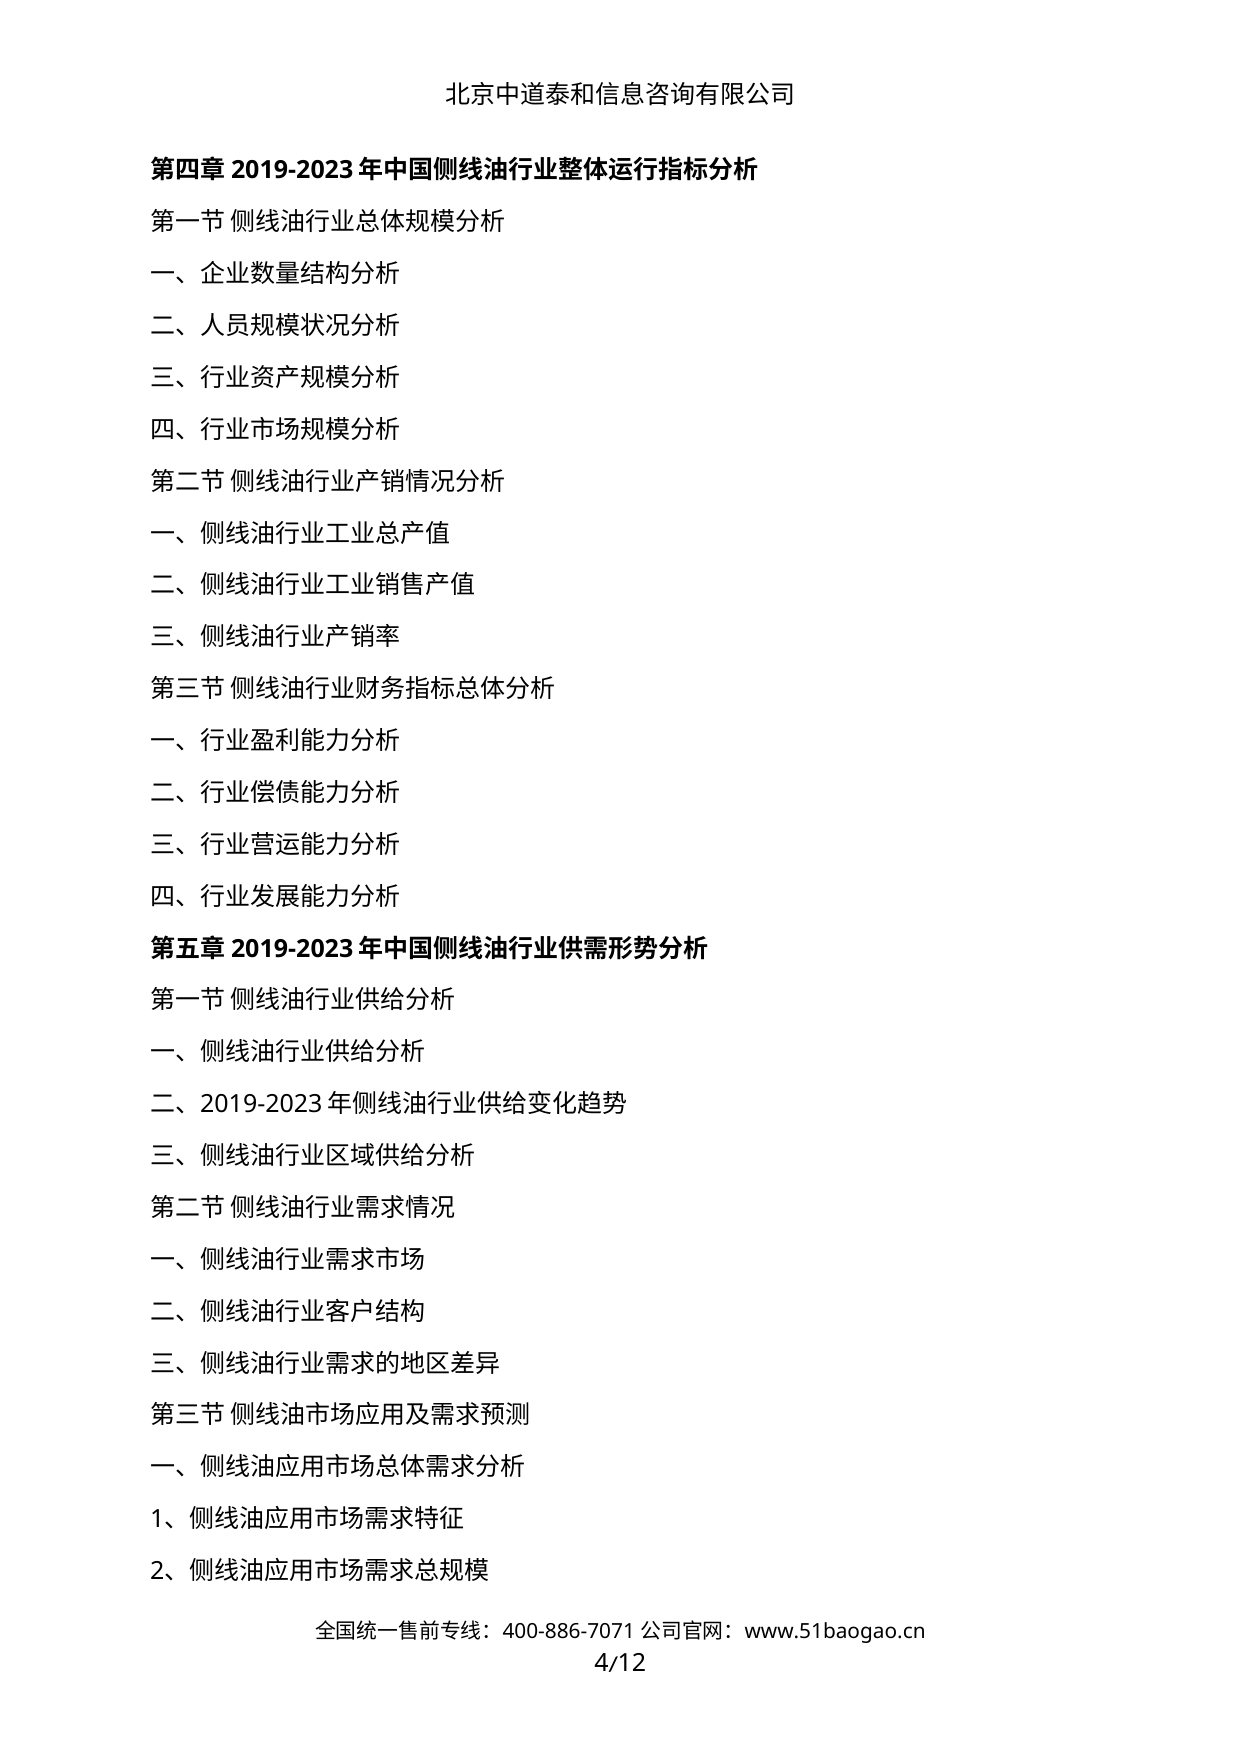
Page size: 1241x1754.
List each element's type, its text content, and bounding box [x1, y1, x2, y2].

text 1、侧线油应用市场需求特征 [150, 1499, 1090, 1535]
text 二、人员规模状况分析 [150, 306, 1090, 342]
text 二、行业偿债能力分析 [150, 772, 1090, 809]
text 第三节 侧线油市场应用及需求预测 [150, 1395, 1090, 1431]
text 一、行业盈利能力分析 [150, 721, 1090, 757]
text 第二节 侧线油行业产销情况分析 [150, 461, 1090, 497]
text 第四章 2019-2023年中国侧线油行业整体运行指标分析 [150, 150, 1090, 186]
text 2、侧线油应用市场需求总规模 [150, 1551, 1090, 1587]
text 第一节 侧线油行业供给分析 [150, 980, 1090, 1016]
text 二、2019-2023年侧线油行业供给变化趋势 [150, 1084, 1090, 1120]
text 第二节 侧线油行业需求情况 [150, 1187, 1090, 1224]
text 第三节 侧线油行业财务指标总体分析 [150, 669, 1090, 705]
text 四、行业发展能力分析 [150, 876, 1090, 912]
text 四、行业市场规模分析 [150, 409, 1090, 446]
text 三、侧线油行业需求的地区差异 [150, 1343, 1090, 1379]
text 三、侧线油行业区域供给分析 [150, 1136, 1090, 1172]
text 一、侧线油行业需求市场 [150, 1239, 1090, 1276]
text 二、侧线油行业工业销售产值 [150, 565, 1090, 601]
text 一、企业数量结构分析 [150, 254, 1090, 290]
text 一、侧线油应用市场总体需求分析 [150, 1447, 1090, 1483]
text 三、侧线油行业产销率 [150, 617, 1090, 653]
text 三、行业营运能力分析 [150, 824, 1090, 861]
text 第五章 2019-2023年中国侧线油行业供需形势分析 [150, 928, 1090, 964]
text 三、行业资产规模分析 [150, 357, 1090, 394]
text 一、侧线油行业供给分析 [150, 1032, 1090, 1068]
text 第一节 侧线油行业总体规模分析 [150, 202, 1090, 238]
text 二、侧线油行业客户结构 [150, 1291, 1090, 1327]
text 一、侧线油行业工业总产值 [150, 513, 1090, 549]
